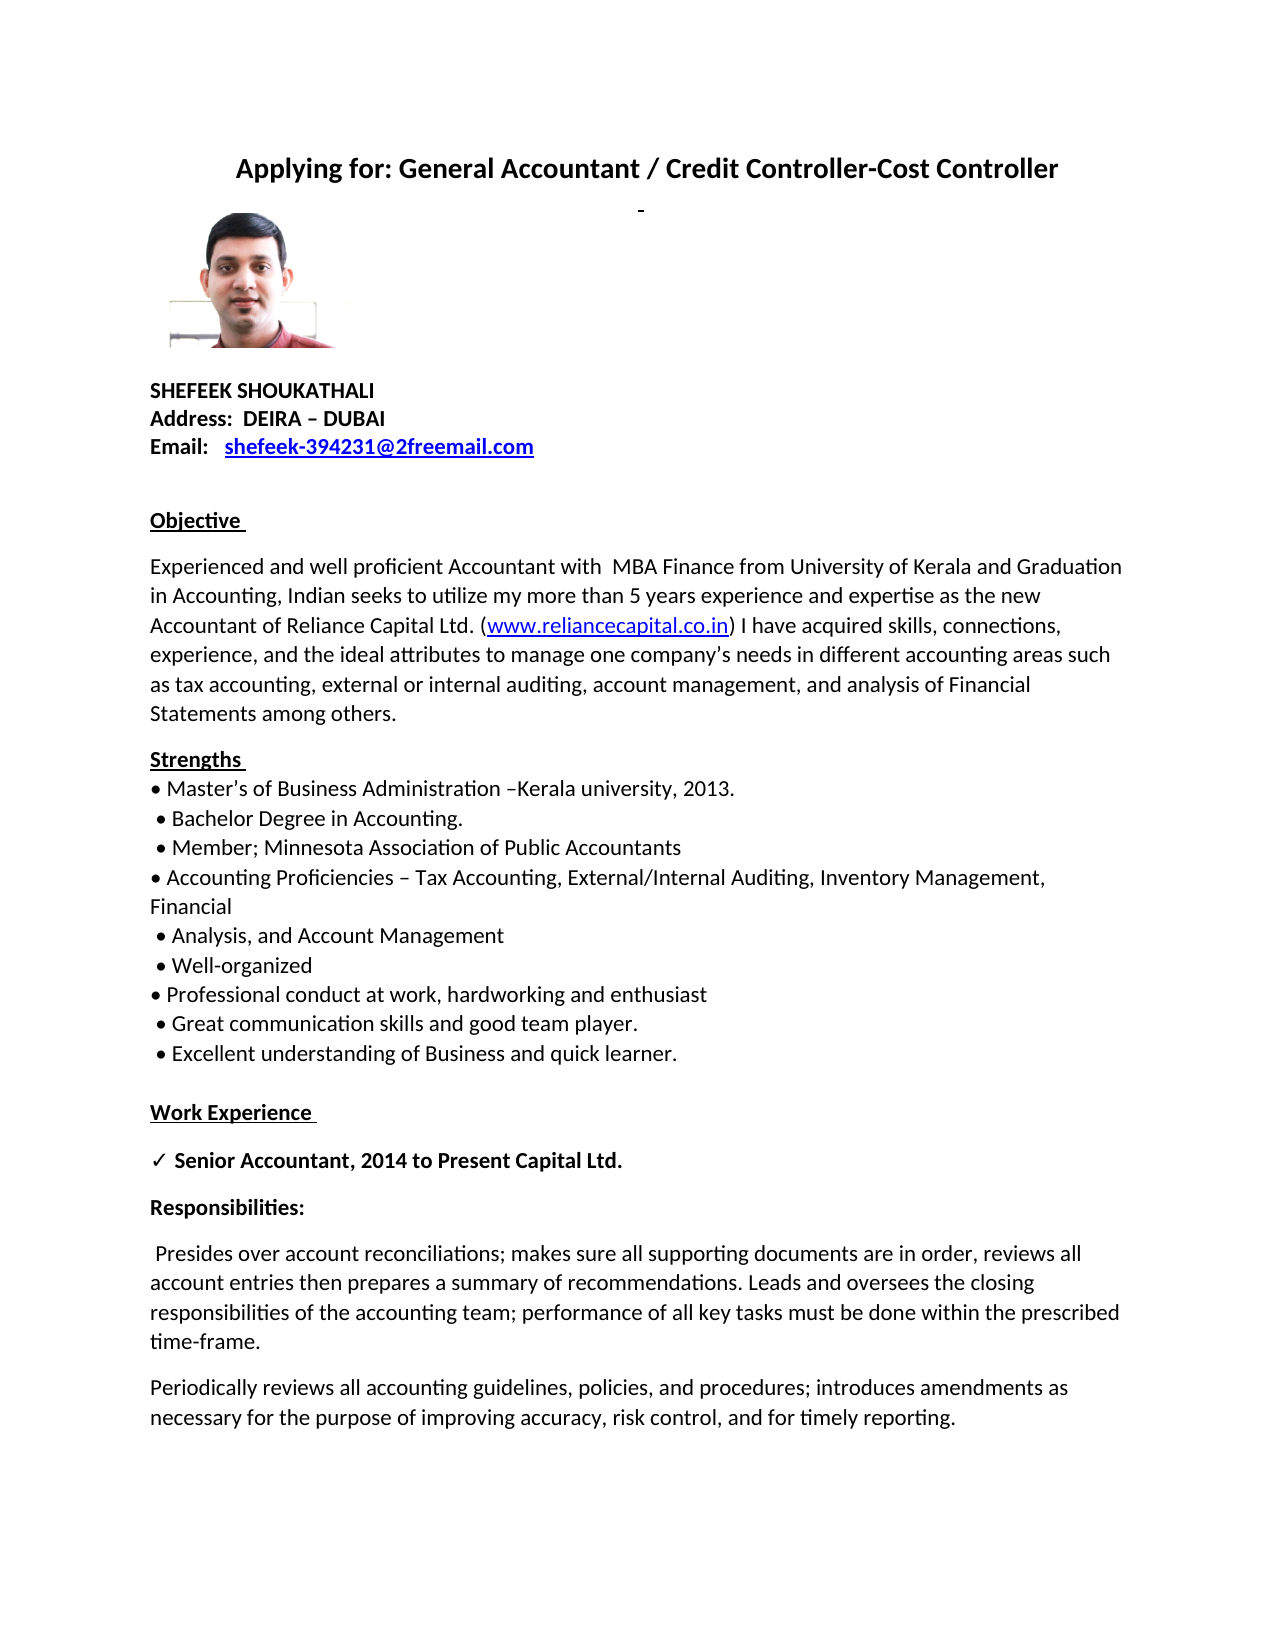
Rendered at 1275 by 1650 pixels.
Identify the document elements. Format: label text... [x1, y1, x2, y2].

text Presides over account reconciliations; makes sure all supporting documents are in order, reviews all account entries then prepares a summary of recommendations. Leads and oversees the closing responsibilities of the accounting team; performance of all key tasks must be done within the prescribed time-frame. [150, 1239, 1125, 1355]
text Applying for: General Accountant / Credit Controller-Cost Controller [150, 150, 1125, 186]
text • Accounting Proficiencies – Tax Accounting, External/Internal Auditing, Inventory Management, Financial [150, 863, 1125, 920]
picture [150, 213, 350, 348]
text • Bachelor Degree in Accounting. [150, 804, 1125, 832]
text • Member; Minnesota Association of Public Accountants [150, 833, 1125, 861]
text Objective [150, 506, 1125, 534]
text Email: shefeek-394231@2freemail.com [150, 432, 1125, 460]
text • Professional conduct at work, hardworking and enthusiast [150, 980, 1125, 1008]
text • Great communication skills and good team player. [150, 1009, 1125, 1037]
text Work Experience [150, 1098, 1125, 1126]
text Strengths [150, 745, 1125, 773]
text Experienced and well proficient Accountant with MBA Finance from University of Kerala and Graduation in Accounting, Indian seeks to utilize my more than 5 years experience and expertise as the new Accountant of Reliance Capital Ltd. (www.reliancecapital.co.in) I have acquired skills, connections, experience, and the ideal attributes to manage one company’s needs in different accounting areas such as tax accounting, external or internal auditing, account management, and analysis of Financial Statements among others. [150, 552, 1125, 727]
text Address: DEIRA – DUBAI [150, 404, 1125, 432]
text Periodically reviews all accounting guidelines, policies, and procedures; introduces amendments as necessary for the purpose of improving accuracy, risk control, and for timely reporting. [150, 1373, 1125, 1431]
text ✓ Senior Accountant, 2014 to Present Capital Ltd. [150, 1144, 1125, 1175]
text SHEFEEK SHOUKATHALI [150, 376, 1125, 404]
text • Excellent understanding of Business and quick learner. [150, 1039, 1125, 1067]
text • Well-organized [150, 951, 1125, 979]
text Responsibilities: [150, 1193, 1125, 1221]
text • Master’s of Business Administration –Kerala university, 2013. [150, 774, 1125, 802]
text • Analysis, and Account Management [150, 921, 1125, 949]
